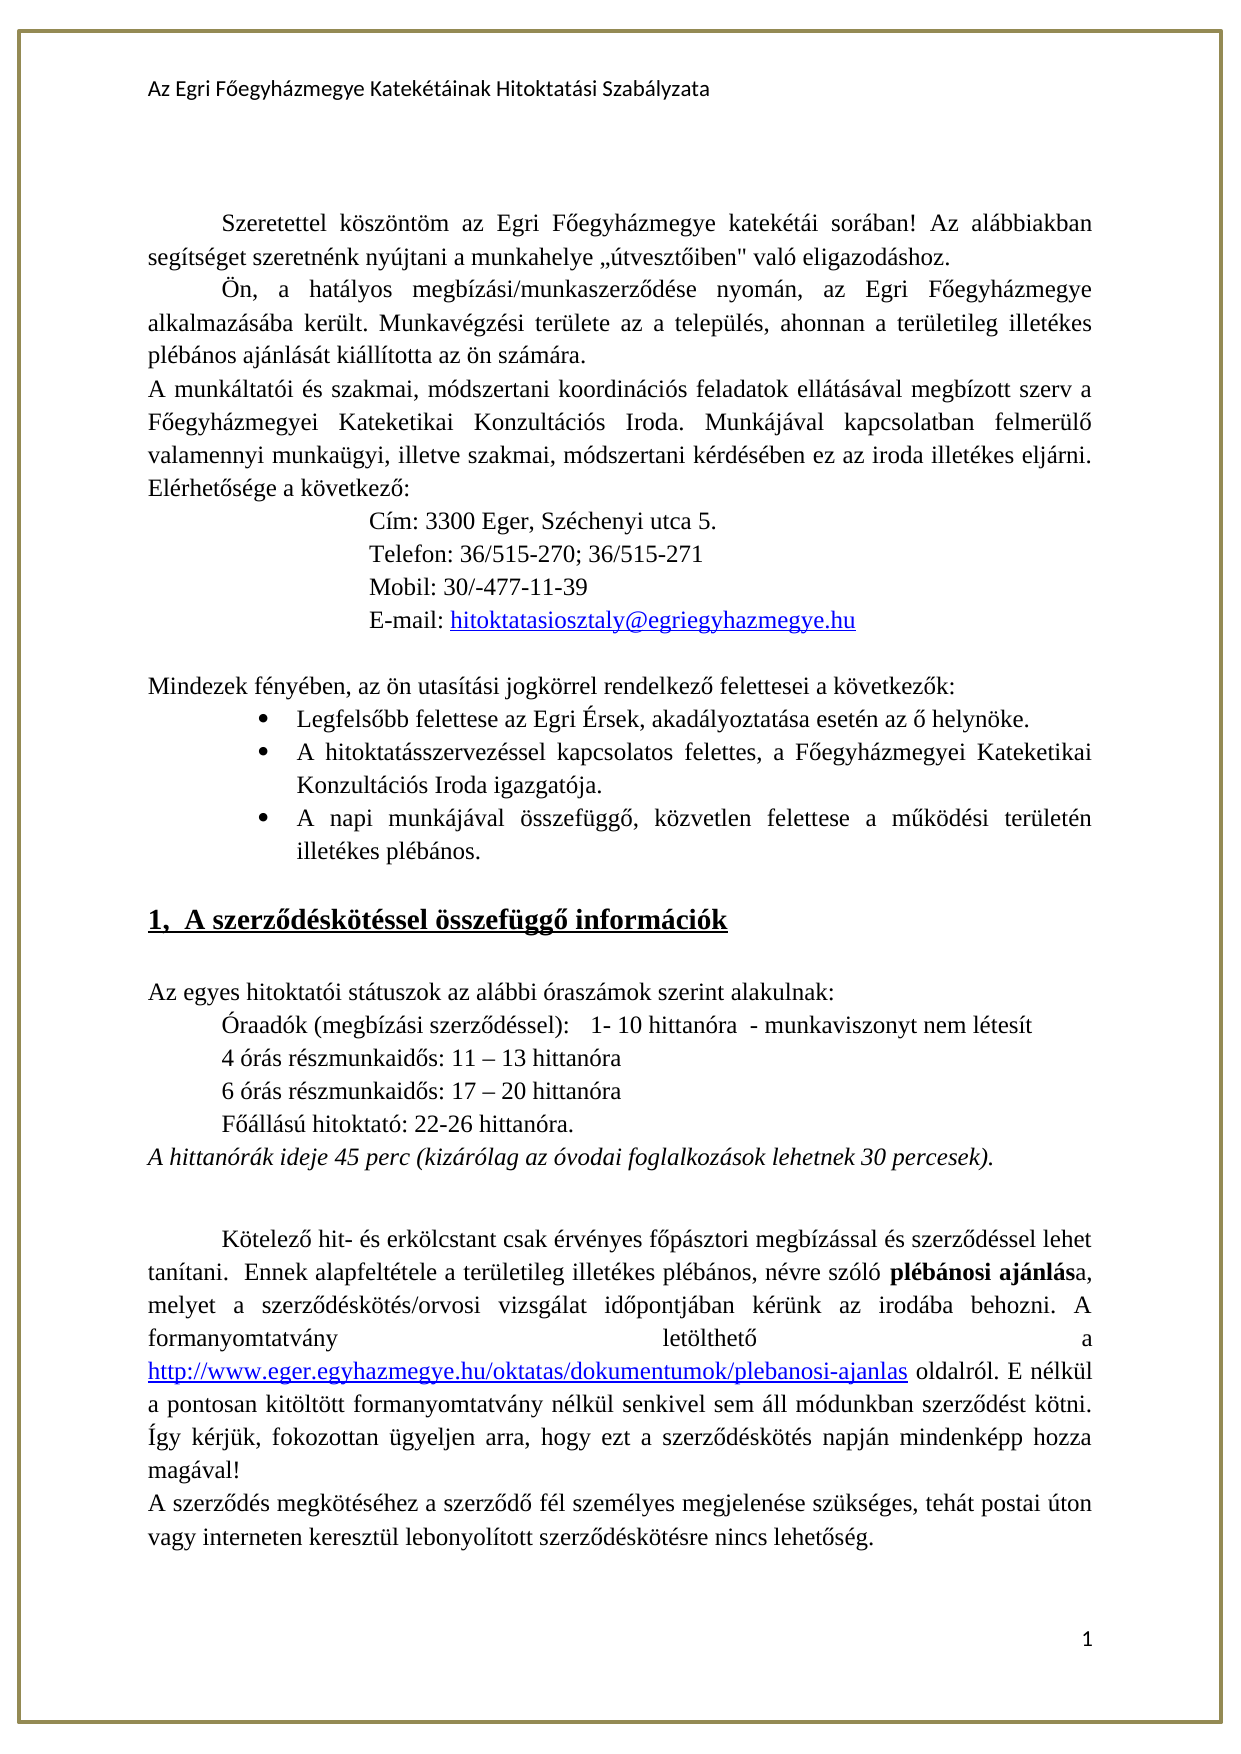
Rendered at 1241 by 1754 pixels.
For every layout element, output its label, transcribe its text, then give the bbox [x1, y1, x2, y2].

list A napi munkájával összefüggő, közvetlen felettese a működési területén illetékes plébános. [259, 803, 1093, 865]
list A hitoktatásszervezéssel kapcsolatos felettes, a Főegyházmegyei Kateketikai Konzultációs Iroda igazgatója. [259, 737, 1093, 799]
text Mindezek fényében, az ön utasítási jogkörrel rendelkező felettesei a következők: [148, 671, 1093, 699]
text Szeretettel köszöntöm az Egri Főegyházmegye katekétái sorában! Az alábbiakban segítséget szeretnénk nyújtani a munkahelye „útvesztőiben" való eligazodáshoz. [148, 208, 1093, 270]
list Legfelsőbb felettese az Egri Érsek, akadályoztatása esetén az ő helynöke. [259, 704, 1093, 733]
text A hittanórák ideje 45 perc (kizárólag az óvodai foglalkozások lehetnek 30 percesek). [148, 1142, 1093, 1171]
text 1, A szerződéskötéssel összefüggő információk [148, 902, 1093, 936]
text Mobil: 30/-477-11-39 [148, 572, 1093, 601]
text Kötelező hit- és erkölcstant csak érvényes főpásztori megbízással és szerződéssel lehet tanítani. Ennek alapfeltétele a területileg illetékes plébános, névre szóló plébánosi ajánlása, melyet a szerződéskötés/orvosi vizsgálat időpontjában kérünk az irodába behozni. A formanyomtatvány letölthető a http://www.eger.egyhazmegye.hu/oktatas/dokumentumok/plebanosi-ajanlas oldalról. E nélkül a pontosan kitöltött formanyomtatvány nélkül senkivel sem áll módunkban szerződést kötni. Így kérjük, fokozottan ügyeljen arra, hogy ezt a szerződéskötés napján mindenképp hozza magával! [148, 1224, 1093, 1484]
text A szerződés megkötéséhez a szerződő fél személyes megjelenése szükséges, tehát postai úton vagy interneten keresztül lebonyolított szerződéskötésre nincs lehetőség. [148, 1488, 1093, 1550]
text A munkáltatói és szakmai, módszertani koordinációs feladatok ellátásával megbízott szerv a Főegyházmegyei Kateketikai Konzultációs Iroda. Munkájával kapcsolatban felmerülő valamennyi munkaügyi, illetve szakmai, módszertani kérdésében ez az iroda illetékes eljárni. Elérhetősége a következő: [148, 374, 1093, 501]
text Telefon: 36/515-270; 36/515-271 [369, 539, 1093, 567]
text 4 órás részmunkaidős: 11 – 13 hittanóra [148, 1043, 1093, 1072]
text Óraadók (megbízási szerződéssel): 1- 10 hittanóra - munkaviszonyt nem létesít [148, 1010, 1093, 1038]
text Az egyes hitoktatói státuszok az alábbi óraszámok szerint alakulnak: [148, 977, 1093, 1006]
text Főállású hitoktató: 22-26 hittanóra. [148, 1109, 1093, 1138]
text 6 órás részmunkaidős: 17 – 20 hittanóra [148, 1076, 1093, 1104]
text E-mail: hitoktatasiosztaly@egriegyhazmegye.hu [148, 605, 1093, 633]
text Ön, a hatályos megbízási/munkaszerződése nyomán, az Egri Főegyházmegye alkalmazásába került. Munkavégzési területe az a település, ahonnan a területileg illetékes plébános ajánlását kiállította az ön számára. [148, 274, 1093, 369]
text Cím: 3300 Eger, Széchenyi utca 5. [369, 506, 1093, 534]
